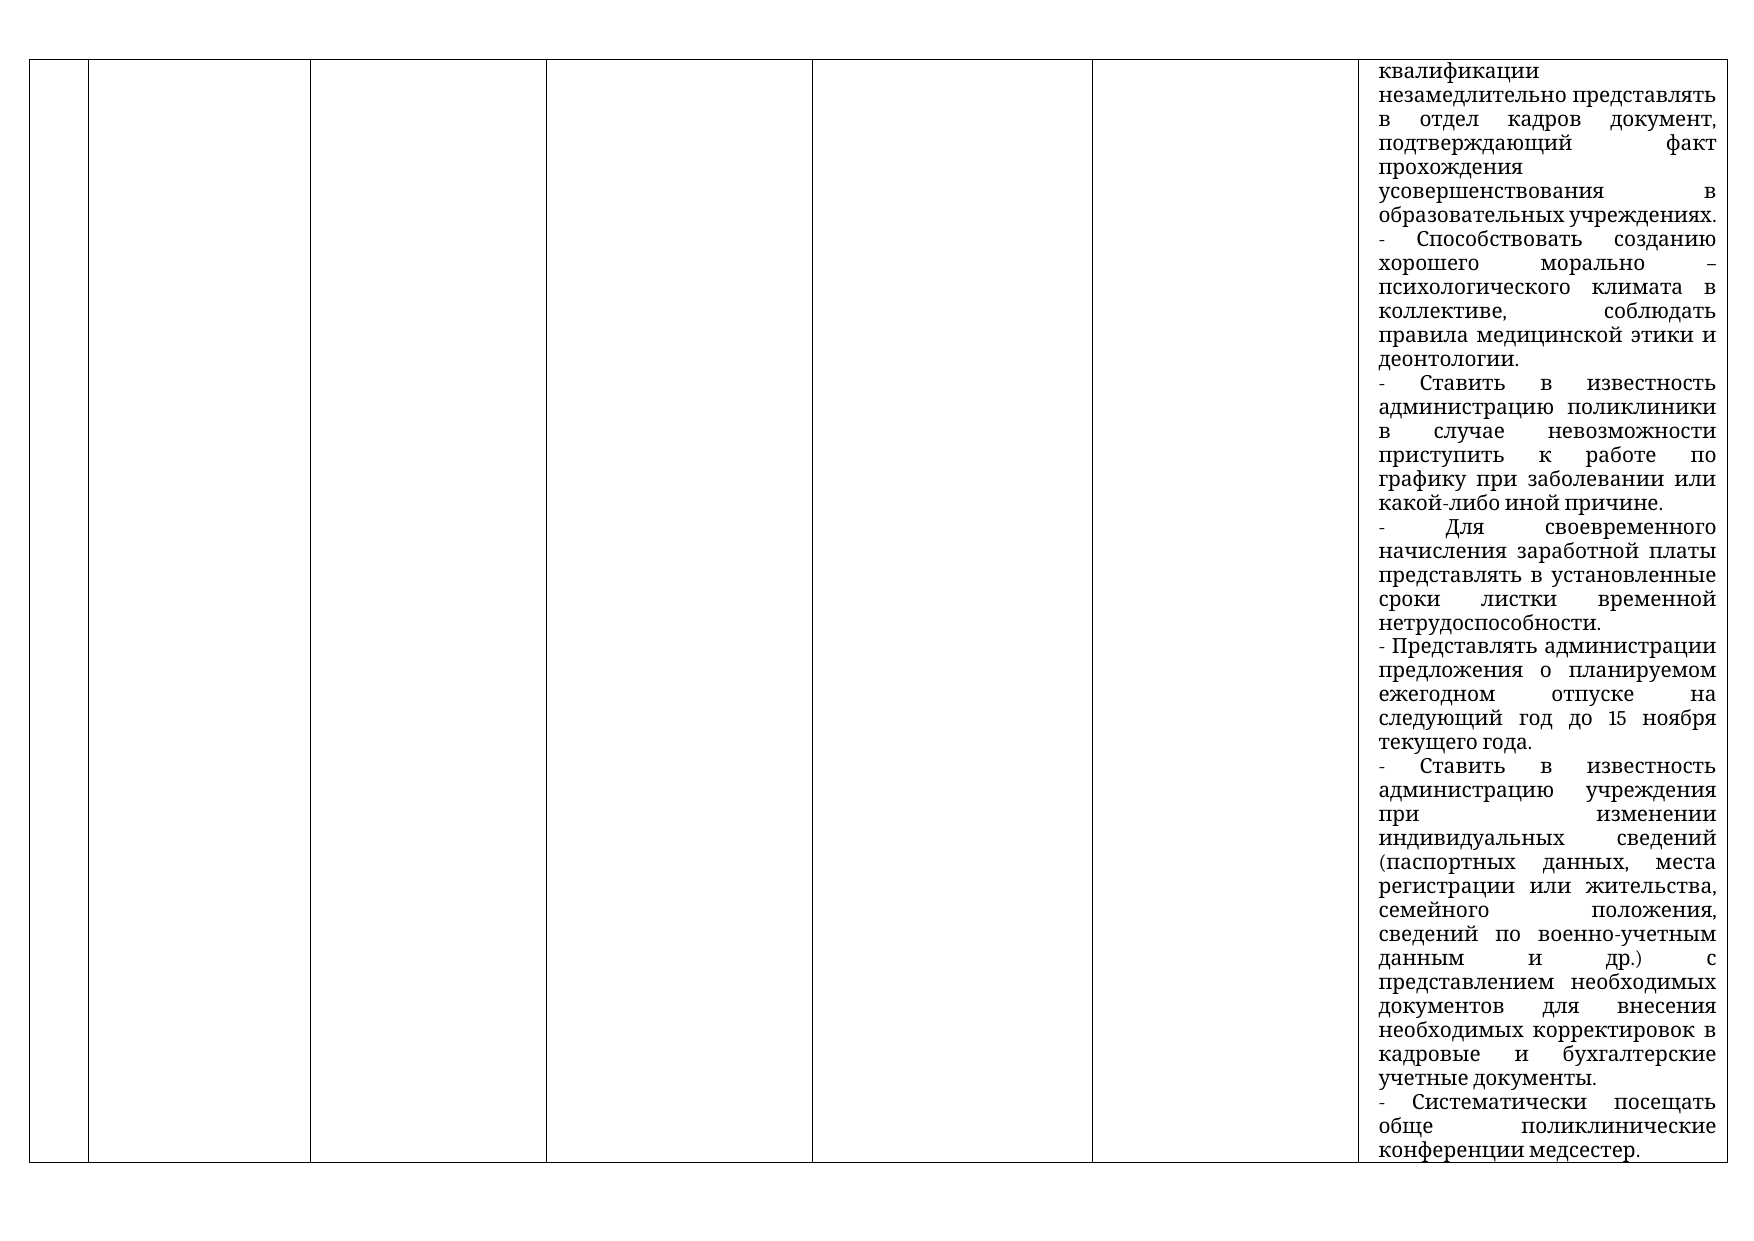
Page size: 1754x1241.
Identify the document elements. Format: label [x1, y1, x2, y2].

table_cell [1359, 60, 1727, 1162]
table_cell [1093, 60, 1358, 1162]
table_cell [30, 60, 88, 1162]
table_cell [813, 60, 1092, 1162]
table_cell [547, 60, 812, 1162]
table_cell [89, 60, 310, 1162]
table_cell [311, 60, 546, 1162]
